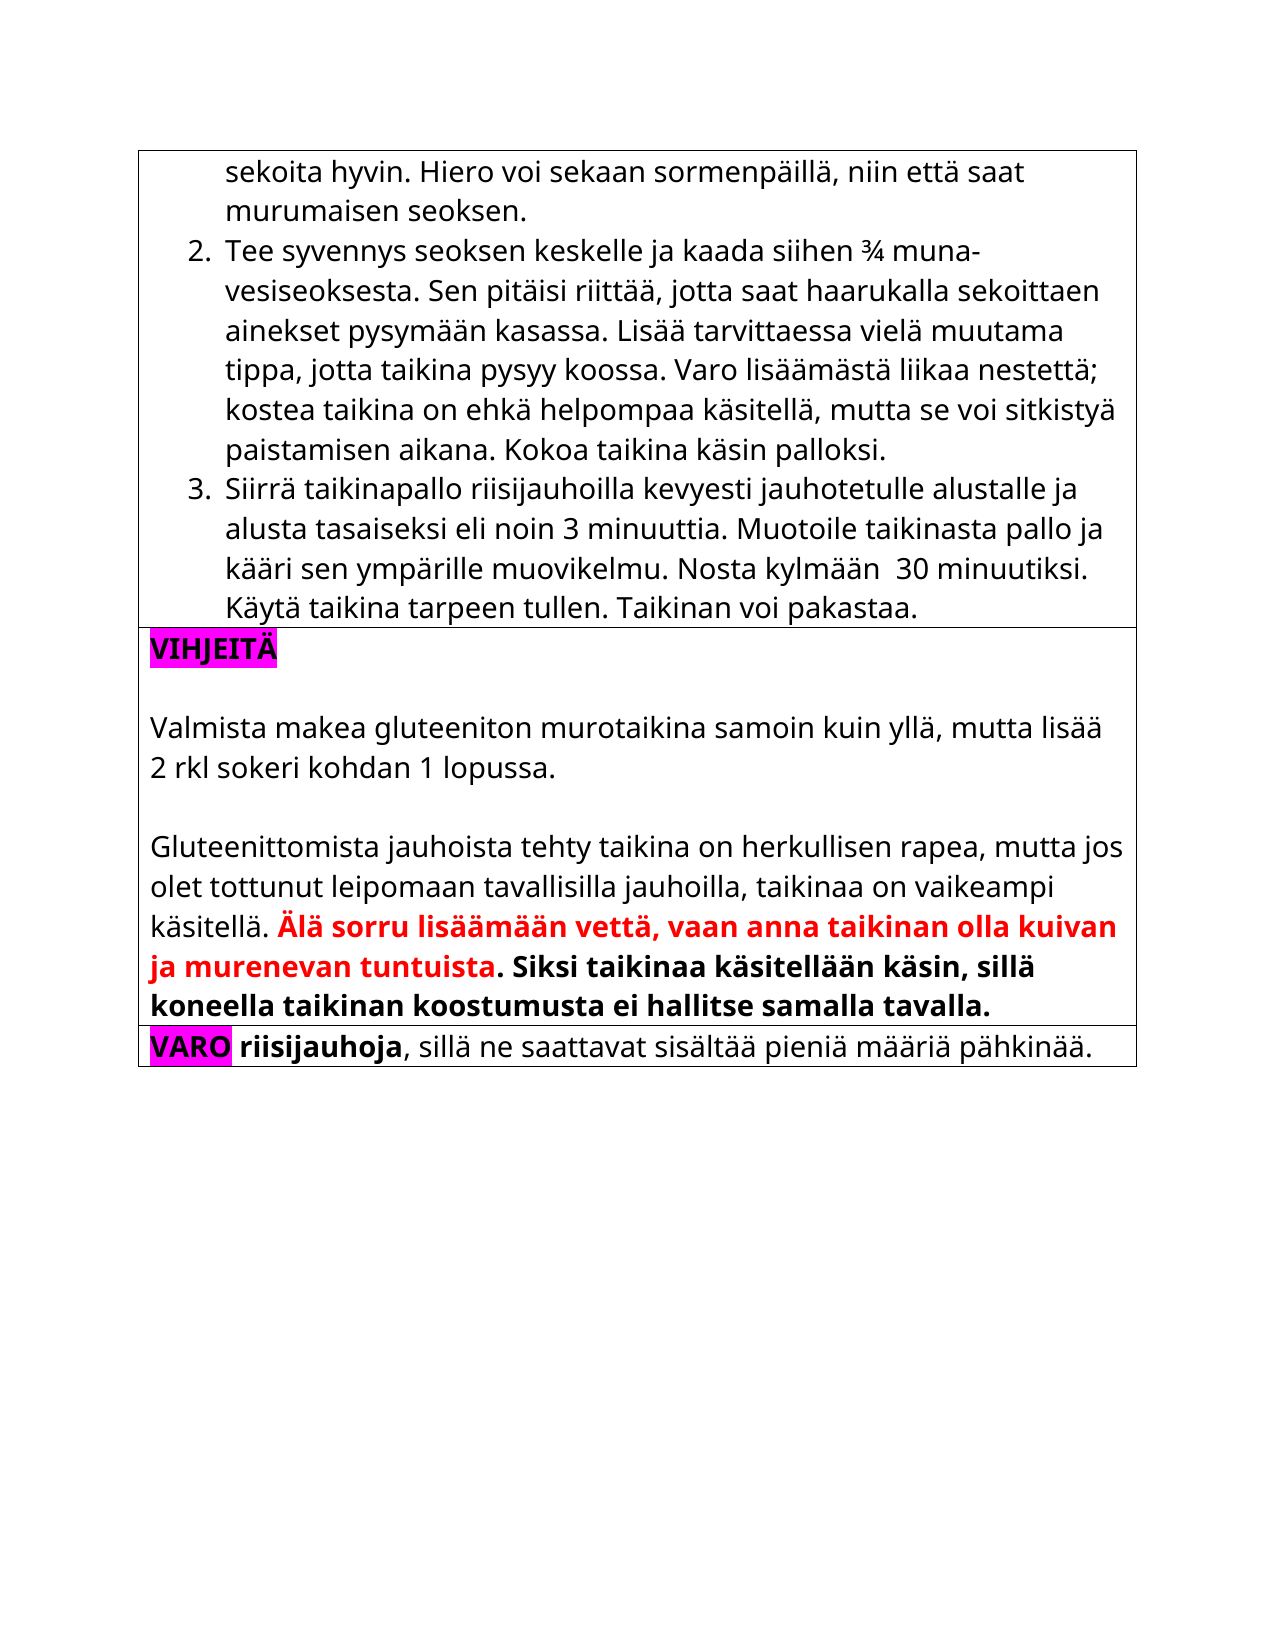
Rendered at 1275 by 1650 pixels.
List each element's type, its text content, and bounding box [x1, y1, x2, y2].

table_cell VARO riisijauhoja, sillä ne saattavat sisältää pieniä määriä pähkinää. [232, 1026, 1136, 1066]
table_cell VIHJEITÄ Valmista makea gluteeniton murotaikina samoin kuin yllä, mutta lisää 2 rkl sokeri kohdan 1 lopussa. Gluteenittomista jauhoista tehty taikina on herkullisen rapea, mutta jos olet tottunut leipomaan tavallisilla jauhoilla, taikinaa on vaikeampi käsitellä. Älä sorru lisäämään vettä, vaan anna taikinan olla kuivan ja murenevan tuntuista. Siksi taikinaa käsitellään käsin, sillä koneella taikinan koostumusta ei hallitse samalla tavalla. [139, 628, 1136, 1025]
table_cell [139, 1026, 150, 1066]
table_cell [139, 151, 1136, 627]
